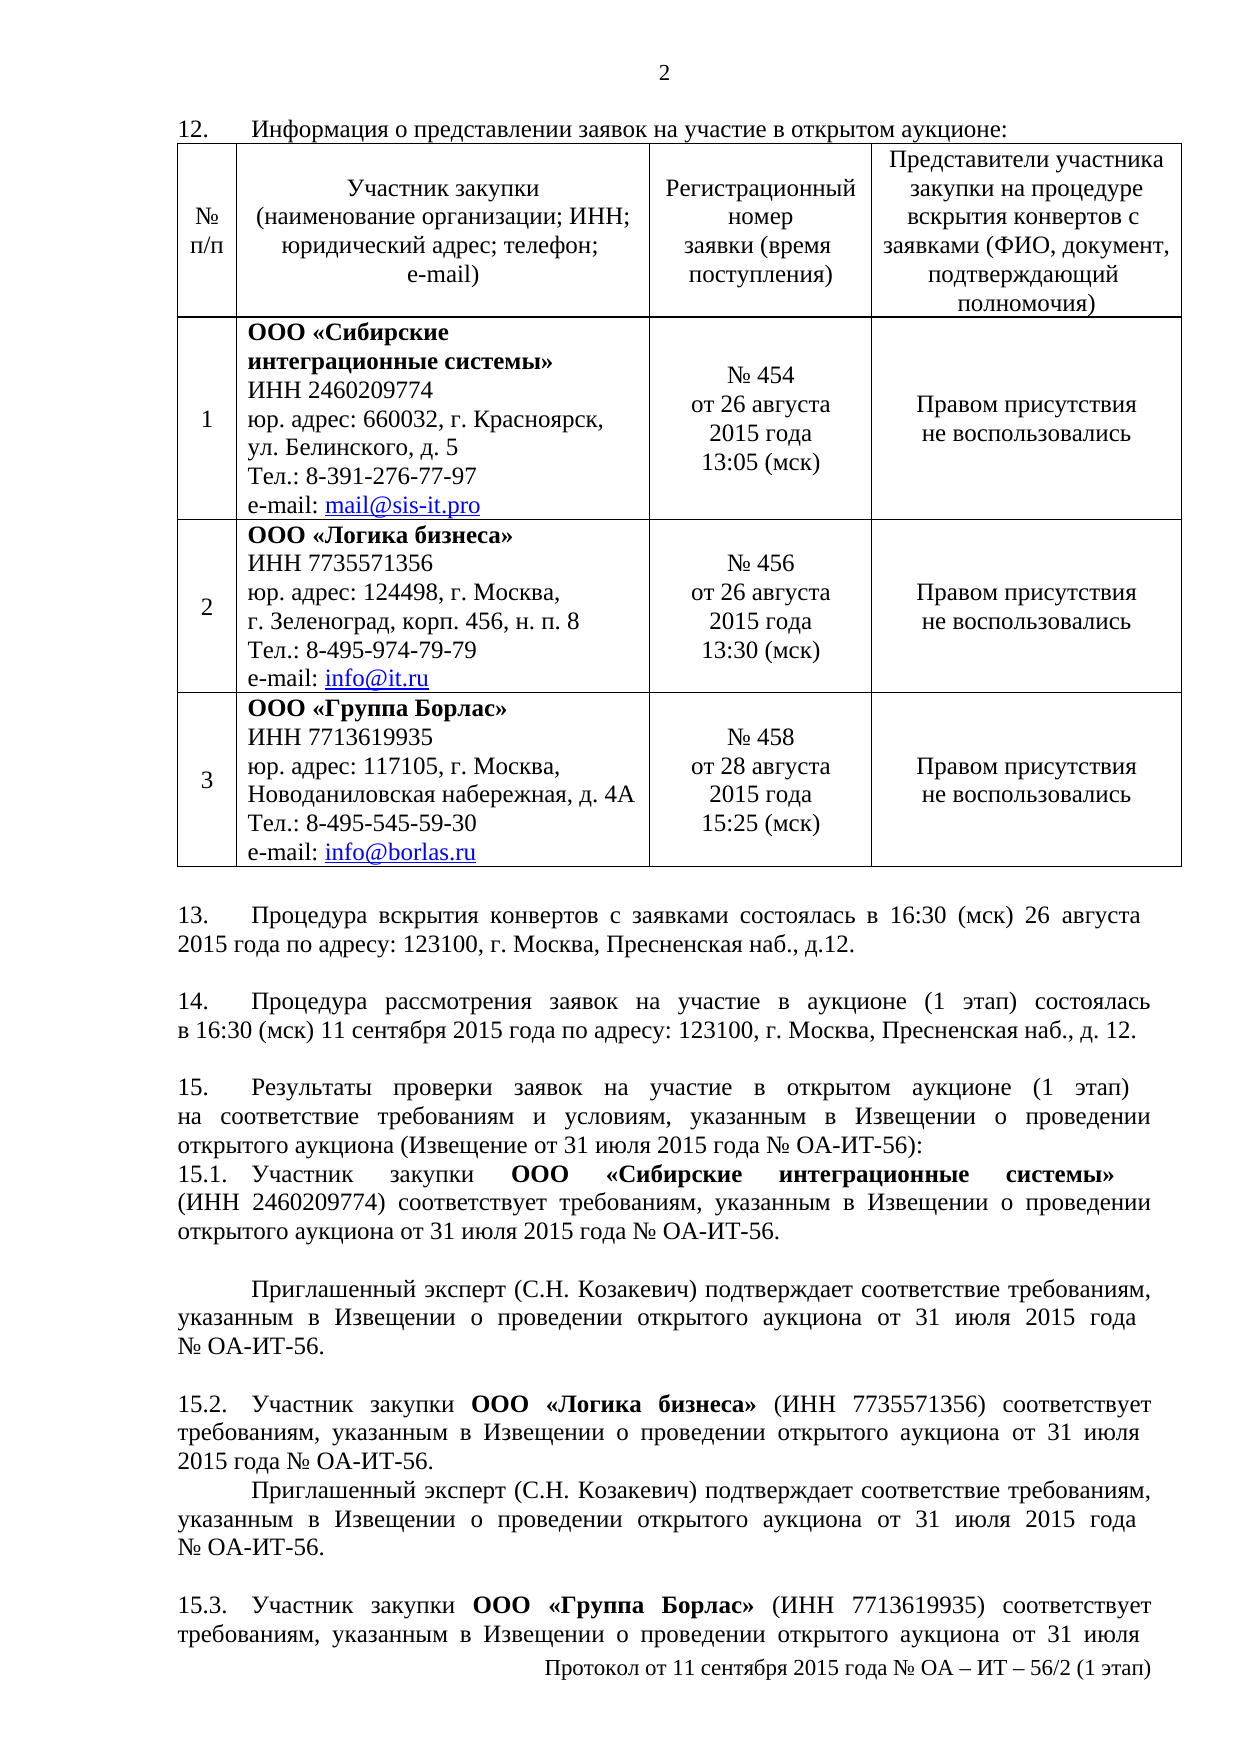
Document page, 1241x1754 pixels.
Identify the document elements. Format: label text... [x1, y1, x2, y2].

table_cell Правом присутствия не воспользовались [872, 520, 1181, 692]
table_cell 1 [178, 318, 236, 519]
table_header Представители участника закупки на процедуре вскрытия конвертов с заявками (ФИО, документ, подтверждающий полномочия) [872, 144, 1181, 316]
table_cell № 454 от 26 августа 2015 года 13:05 (мск) [650, 318, 871, 519]
list Процедура рассмотрения заявок на участие в аукционе (1 этап) состоялась в 16:30 (мск) 11 сентября 2015 года по адресу: 123100, г. Москва, Пресненская наб., д. 12. [177, 986, 1152, 1044]
list Информация о представлении заявок на участие в открытом аукционе: [177, 114, 1152, 143]
list Результаты проверки заявок на участие в открытом аукционе (1 этап) на соответствие требованиям и условиям, указанным в Извещении о проведении открытого аукциона (Извещение от 31 июля 2015 года № ОА-ИТ-56): [177, 1072, 1152, 1159]
table_header № п/п [178, 144, 236, 316]
table_cell Правом присутствия не воспользовались [872, 318, 1181, 519]
list Участник закупки ООО «Сибирские интеграционные системы» (ИНН 2460209774) соответствует требованиям, указанным в Извещении о проведении открытого аукциона от 31 июля 2015 года № ОА-ИТ-56. [177, 1159, 1152, 1245]
table_cell № 458 от 28 августа 2015 года 15:25 (мск) [650, 693, 871, 866]
list Участник закупки ООО «Логика бизнеса» (ИНН 7735571356) соответствует требованиям, указанным в Извещении о проведении открытого аукциона от 31 июля 2015 года № ОА-ИТ-56. [177, 1389, 1152, 1475]
table_cell 2 [178, 520, 236, 692]
list Процедура вскрытия конвертов с заявками состоялась в 16:30 (мск) 26 августа 2015 года по адресу: 123100, г. Москва, Пресненская наб., д.12. [177, 900, 1152, 957]
table_cell ООО «Логика бизнеса» ИНН 7735571356 юр. адрес: 124498, г. Москва, г. Зеленоград, корп. 456, н. п. 8 Тел.: 8-495-974-79-79 e-mail: info@it.ru [237, 520, 649, 692]
table_cell ООО «Группа Борлас» ИНН 7713619935 юр. адрес: 117105, г. Москва, Новоданиловская набережная, д. 4А Тел.: 8-495-545-59-30 e-mail: info@borlas.ru [237, 693, 649, 866]
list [177, 1590, 1152, 1647]
table_cell Правом присутствия не воспользовались [872, 693, 1181, 866]
table_header Регистрационный номер заявки (время поступления) [650, 144, 871, 316]
table_cell ООО «Сибирские интеграционные системы» ИНН 2460209774 юр. адрес: 660032, г. Красноярск, ул. Белинского, д. 5 Тел.: 8-391-276-77-97 e-mail: mail@sis-it.pro [237, 318, 649, 519]
table_cell 3 [178, 693, 236, 866]
table_header Участник закупки (наименование организации; ИНН; юридический адрес; телефон; е-mail) [237, 144, 649, 316]
table_cell № 456 от 26 августа 2015 года 13:30 (мск) [650, 520, 871, 692]
